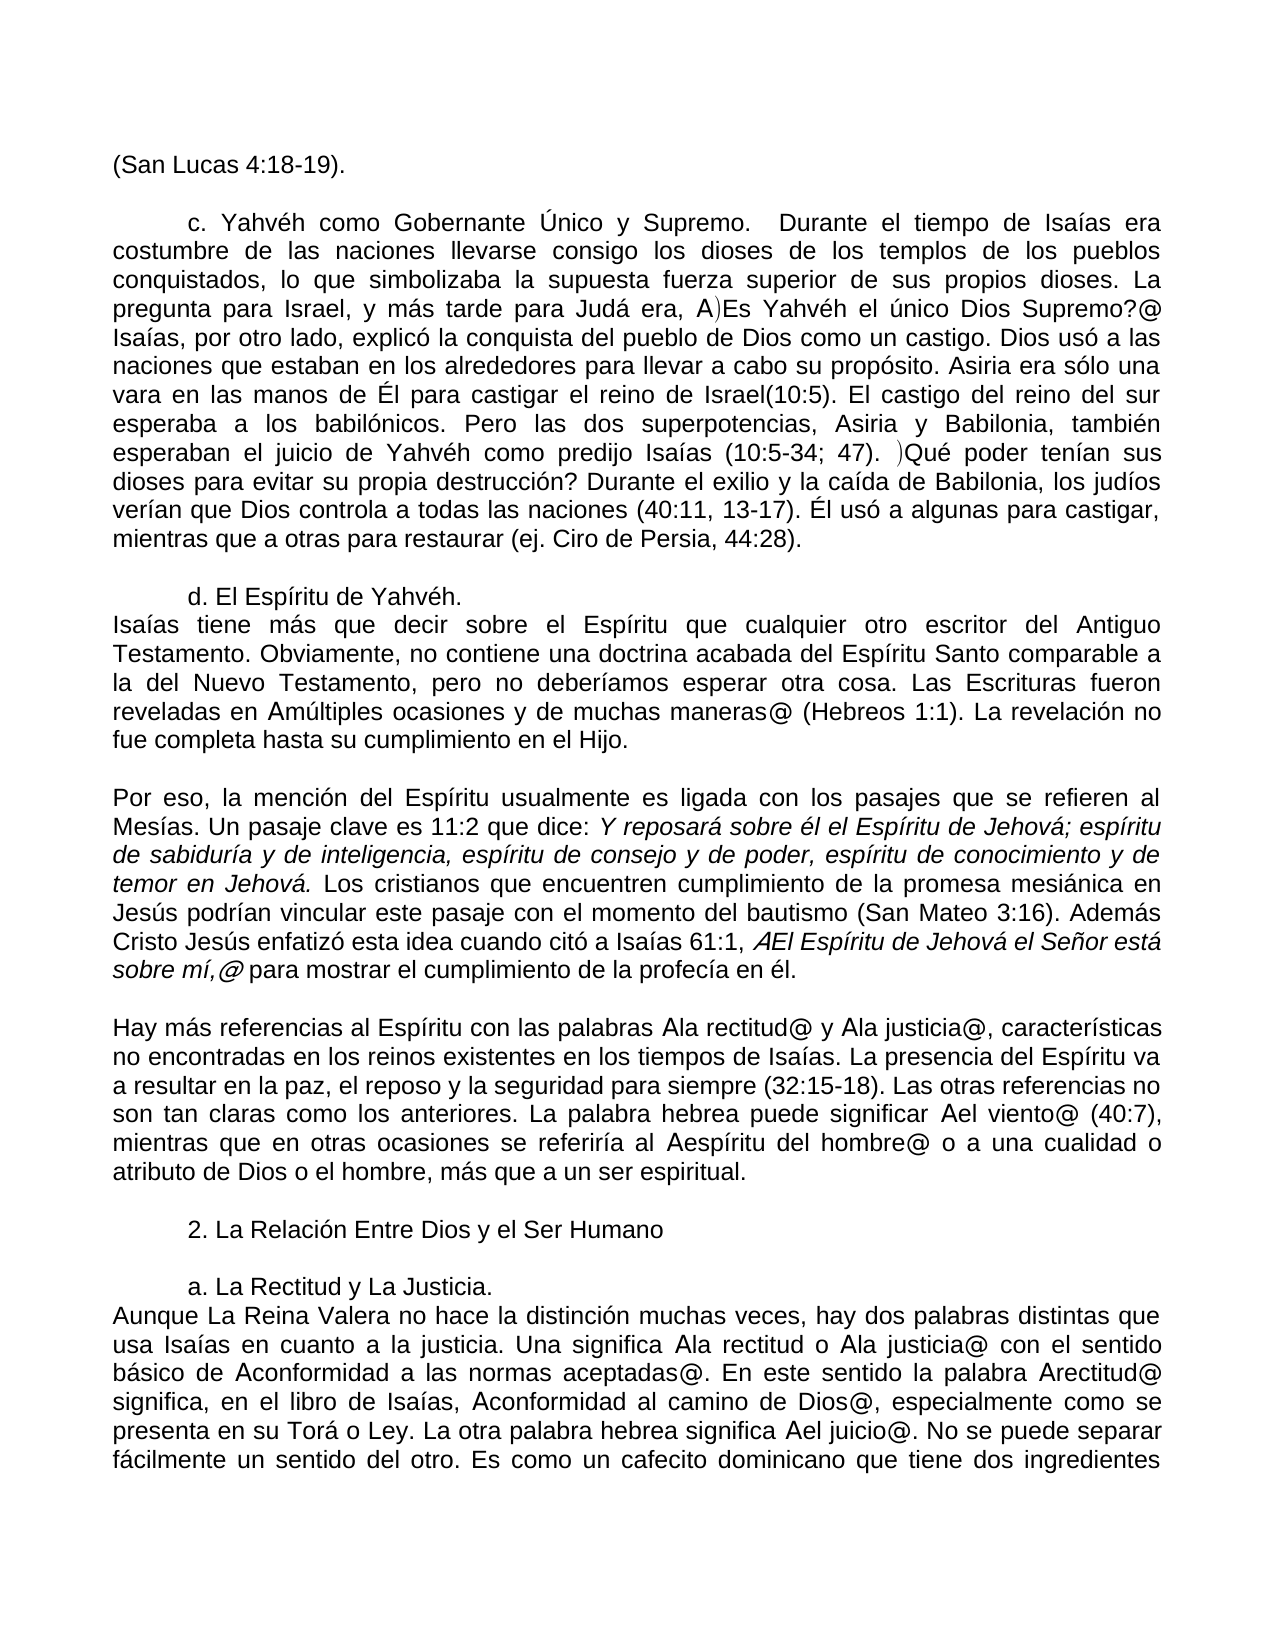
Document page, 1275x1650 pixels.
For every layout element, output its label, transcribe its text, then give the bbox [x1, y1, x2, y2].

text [112, 150, 1162, 179]
text d. El Espíritu de Yahvéh. [112, 581, 1162, 610]
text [112, 1301, 1162, 1474]
text Hay más referencias al Espíritu con las palabras la rectitud y la justicia, características no encontradas en los reinos existentes en los tiempos de Isaías. La presencia del Espíritu va a resultar en la paz, el reposo y la seguridad para siempre (32:15-18). Las otras referencias no son tan claras como los anteriores. La palabra hebrea puede significar el viento (40:7), mientras que en otras ocasiones se referiría al espíritu del hombre o a una cualidad o atributo de Dios o el hombre, más que a un ser espiritual. [112, 1013, 1162, 1186]
text c. Yahvéh como Gobernante Único y Supremo. Durante el tiempo de Isaías era costumbre de las naciones llevarse consigo los dioses de los templos de los pueblos conquistados, lo que simbolizaba la supuesta fuerza superior de sus propios dioses. La pregunta para Israel, y más tarde para Judá era, Es Yahvéh el único Dios Supremo? Isaías, por otro lado, explicó la conquista del pueblo de Dios como un castigo. Dios usó a las naciones que estaban en los alrededores para llevar a cabo su propósito. Asiria era sólo una vara en las manos de Él para castigar el reino de Israel(10:5). El castigo del reino del sur esperaba a los babilónicos. Pero las dos superpotencias, Asiria y Babilonia, también esperaban el juicio de Yahvéh como predijo Isaías (10:5-34; 47). Qué poder tenían sus dioses para evitar su propia destrucción? Durante el exilio y la caída de Babilonia, los judíos verían que Dios controla a todas las naciones (40:11, 13-17). Él usó a algunas para castigar, mientras que a otras para restaurar (ej. Ciro de Persia, 44:28). [112, 207, 1162, 553]
text Isaías tiene más que decir sobre el Espíritu que cualquier otro escritor del Antiguo Testamento. Obviamente, no contiene una doctrina acabada del Espíritu Santo comparable a la del Nuevo Testamento, pero no deberíamos esperar otra cosa. Las Escrituras fueron reveladas en múltiples ocasiones y de muchas maneras (Hebreos 1:1). La revelación no fue completa hasta su cumplimiento en el Hijo. [112, 610, 1162, 754]
text 2. La Relación Entre Dios y el Ser Humano [112, 1214, 1162, 1243]
text Por eso, la mención del Espíritu usualmente es ligada con los pasajes que se refieren al Mesías. Un pasaje clave es 11:2 que dice: Y reposará sobre él el Espíritu de Jehová; espíritu de sabiduría y de inteligencia, espíritu de consejo y de poder, espíritu de conocimiento y de temor en Jehová. Los cristianos que encuentren cumplimiento de la promesa mesiánica en Jesús podrían vincular este pasaje con el momento del bautismo (San Mateo 3:16). Además Cristo Jesús enfatizó esta idea cuando citó a Isaías 61:1, El Espíritu de Jehová el Señor está sobre mí, para mostrar el cumplimiento de la profecía en él. [112, 783, 1162, 984]
text a. La Rectitud y La Justicia. [112, 1272, 1162, 1301]
